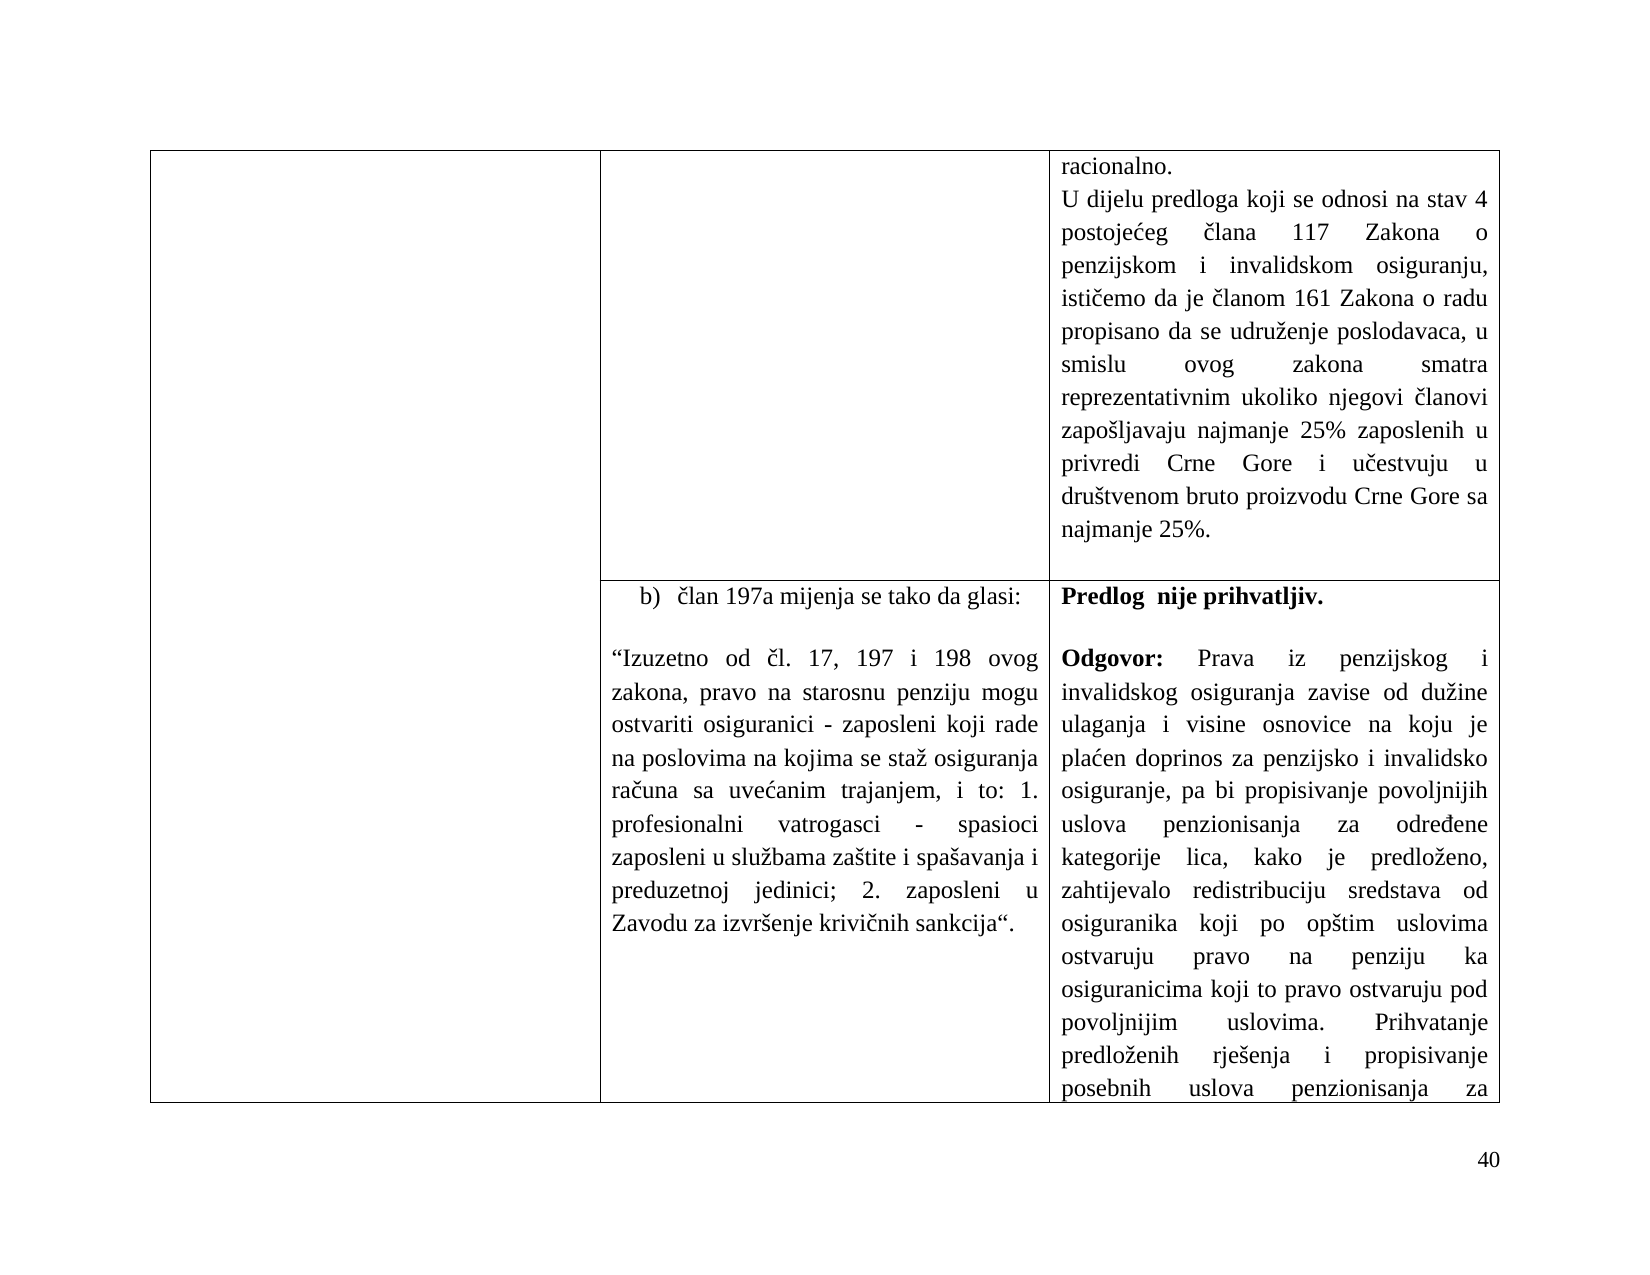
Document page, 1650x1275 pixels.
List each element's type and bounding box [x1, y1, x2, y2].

table_cell [1050, 151, 1499, 580]
table_cell [601, 151, 1049, 580]
table_cell [1050, 581, 1499, 1102]
table_cell [601, 581, 1049, 1102]
